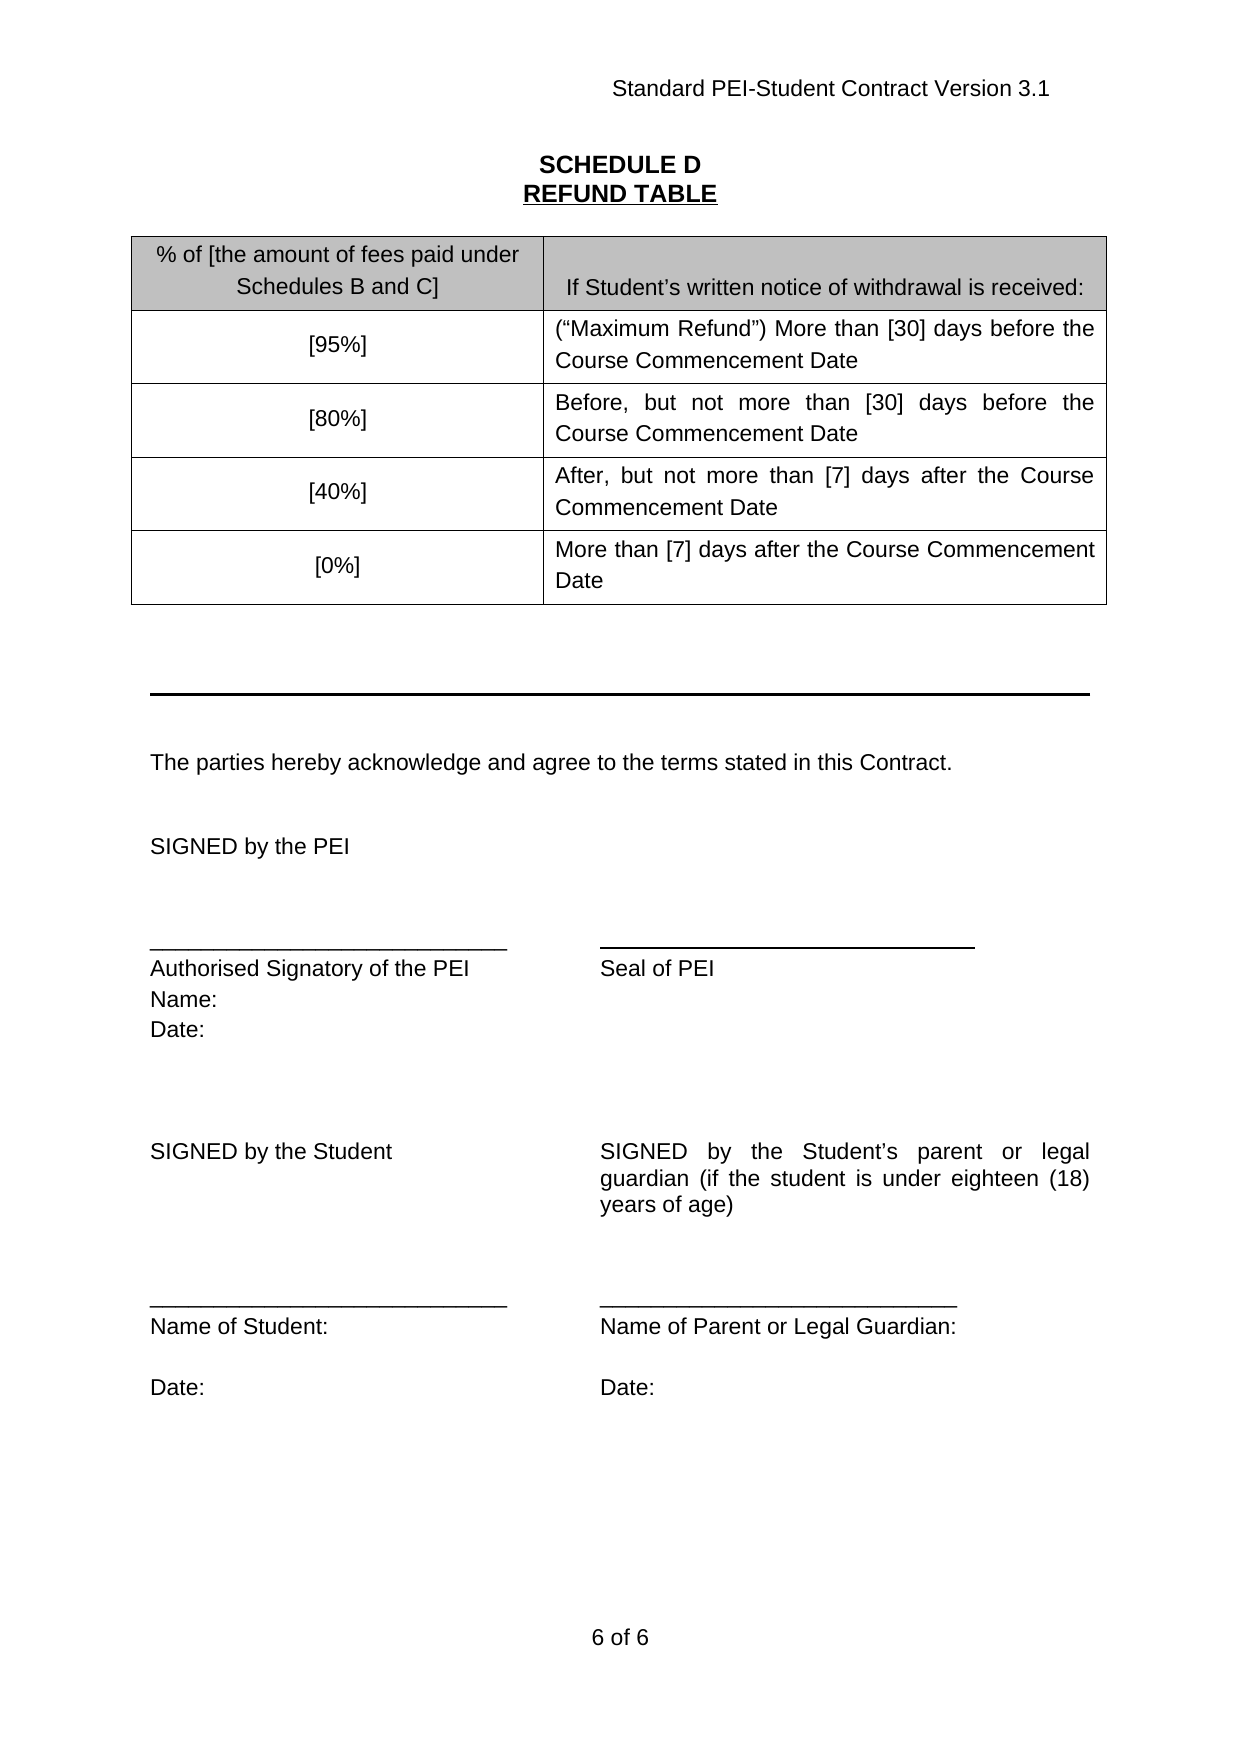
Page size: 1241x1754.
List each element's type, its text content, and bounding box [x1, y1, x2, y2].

text ____________________________ ____________________________ [150, 1282, 1090, 1309]
text SIGNED by the Student SIGNED by the Student’s parent or legal guardian (if the student is under eighteen (18) years of age) [150, 1138, 1090, 1217]
table_cell Before, but not more than [30] days before the Course Commencement Date [544, 384, 1106, 457]
table_cell [80%] [132, 384, 543, 457]
table_cell (“Maximum Refund”) More than [30] days before the Course Commencement Date [544, 311, 1106, 383]
text ____________________________ [150, 924, 1090, 951]
text SCHEDULE D [150, 150, 1090, 179]
text Authorised Signatory of the PEI Seal of PEI [150, 955, 1090, 981]
table_cell [0%] [132, 531, 543, 604]
table_header % of [the amount of fees paid under Schedules B and C] [132, 237, 543, 310]
table_cell After, but not more than [7] days after the Course Commencement Date [544, 458, 1106, 530]
table_cell More than [7] days after the Course Commencement Date [544, 531, 1106, 604]
table_cell [95%] [132, 311, 543, 383]
table_cell [40%] [132, 458, 543, 530]
text Date: [150, 1016, 1090, 1042]
text REFUND TABLE [150, 179, 1090, 207]
table_header If Student’s written notice of withdrawal is received: [544, 237, 1106, 310]
text Date: Date: [150, 1374, 1090, 1400]
text Name: [150, 986, 1090, 1012]
text Name of Student: Name of Parent or Legal Guardian: [150, 1313, 1090, 1339]
text SIGNED by the PEI [150, 833, 1090, 859]
text The parties hereby acknowledge and agree to the terms stated in this Contract. [150, 749, 1090, 776]
